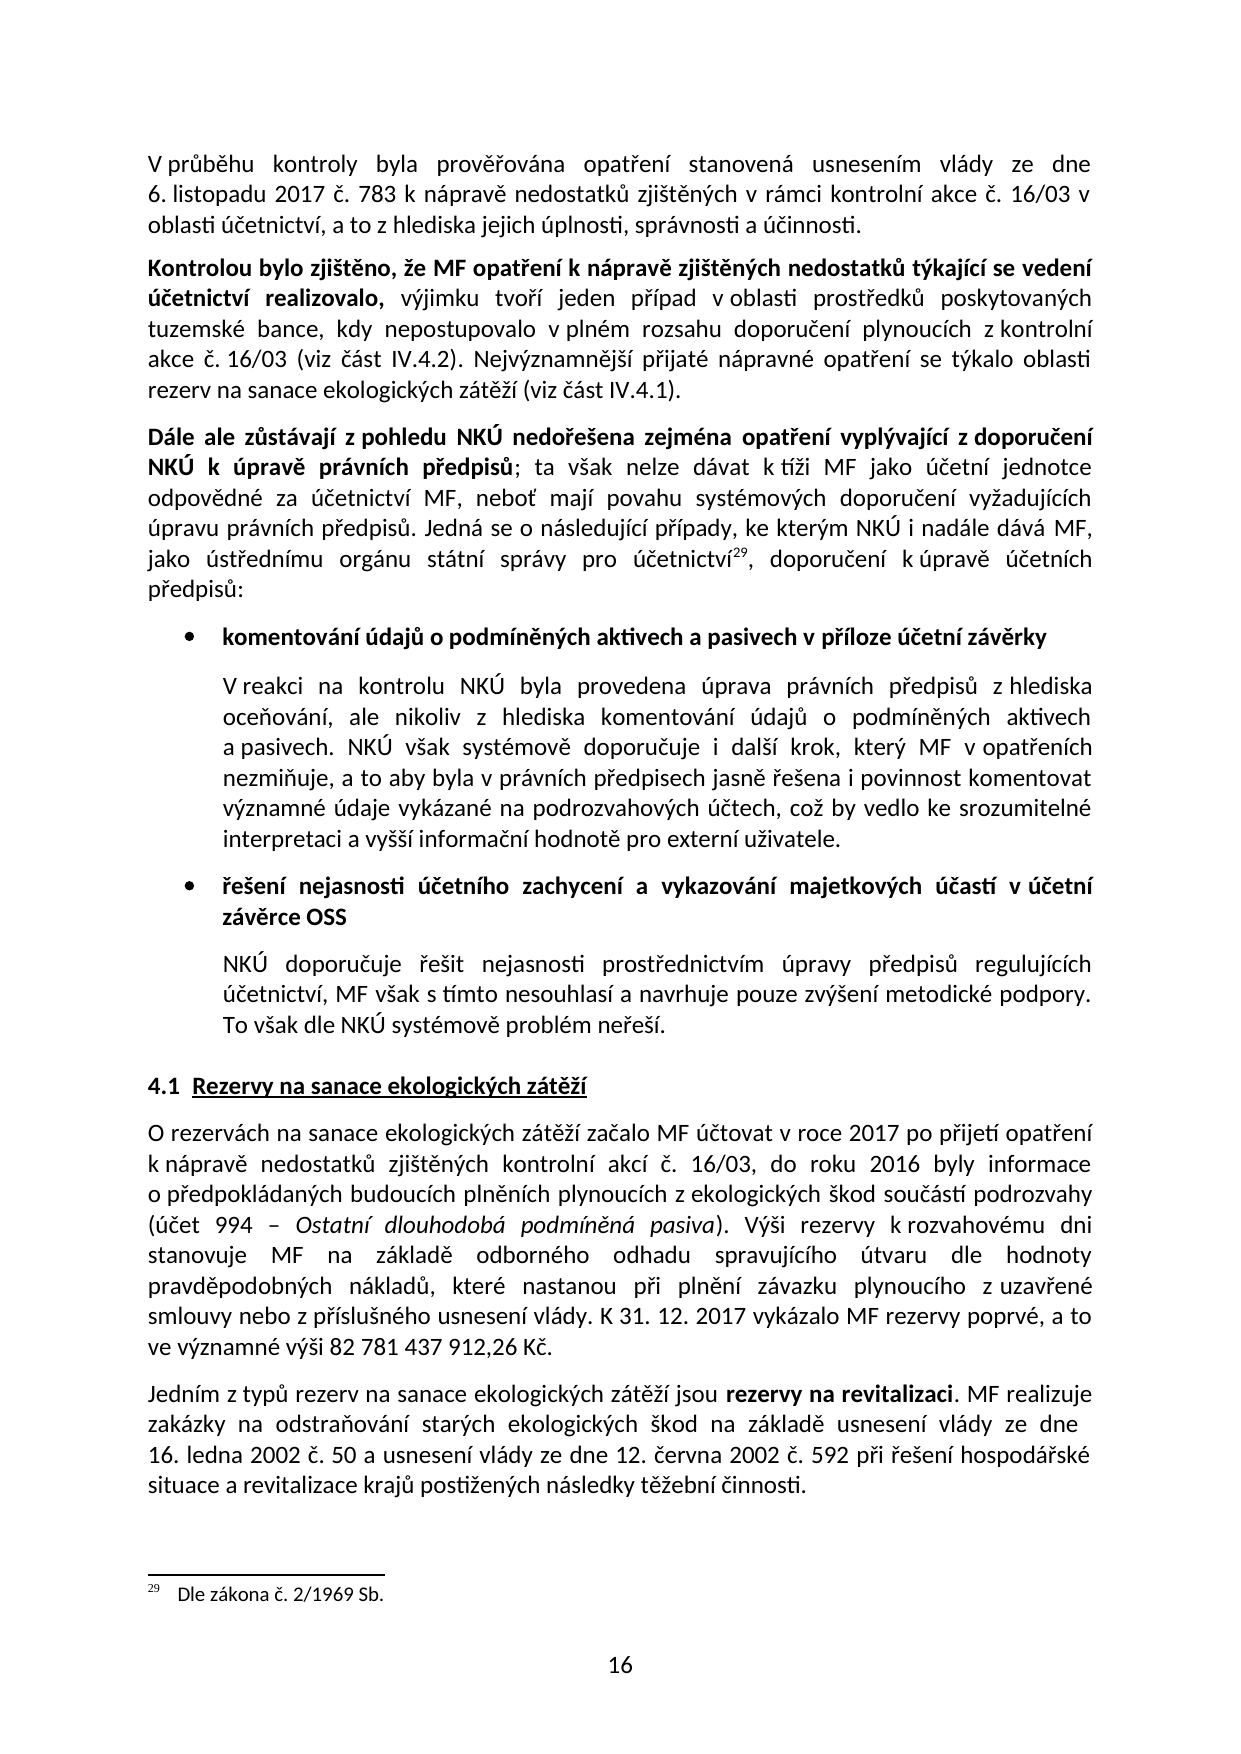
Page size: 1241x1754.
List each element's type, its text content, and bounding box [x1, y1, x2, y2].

text V průběhu kontroly byla prověřována opatření stanovená usnesením vlády ze dne 6. listopadu 2017 č. 783 k nápravě nedostatků zjištěných v rámci kontrolní akce č. 16/03 v oblasti účetnictví, a to z hlediska jejich úplnosti, správnosti a účinnosti. [148, 148, 1092, 239]
text Dále ale zůstávají z pohledu NKÚ nedořešena zejména opatření vyplývající z doporučení NKÚ k úpravě právních předpisů; ta však nelze dávat k tíži MF jako účetní jednotce odpovědné za účetnictví MF, neboť mají povahu systémových doporučení vyžadujících úpravu právních předpisů. Jedná se o následující případy, ke kterým NKÚ i nadále dává MF, jako ústřednímu orgánu státní správy pro účetnictví, doporučení k úpravě účetních předpisů: [148, 421, 1092, 604]
text O rezervách na sanace ekologických zátěží začalo MF účtovat v roce 2017 po přijetí opatření k nápravě nedostatků zjištěných kontrolní akcí č. 16/03, do roku 2016 byly informace o předpokládaných budoucích plněních plynoucích z ekologických škod součástí podrozvahy (účet 994 – Ostatní dlouhodobá podmíněná pasiva). Výši rezervy k rozvahovému dni stanovuje MF na základě odborného odhadu spravujícího útvaru dle hodnoty pravděpodobných nákladů, které nastanou při plnění závazku plynoucího z uzavřené smlouvy nebo z příslušného usnesení vlády. K 31. 12. 2017 vykázalo MF rezervy poprvé, a to ve významné výši 82 781 437 912,26 Kč. [148, 1117, 1092, 1361]
list NKÚ doporučuje řešit nejasnosti prostřednictvím úpravy předpisů regulujících účetnictví, MF však s tímto nesouhlasí a navrhuje pouze zvýšení metodické podpory. To však dle NKÚ systémově problém neřeší. [223, 948, 1092, 1039]
text Jedním z typů rezerv na sanace ekologických zátěží jsou rezervy na revitalizaci. MF realizuje zakázky na odstraňování starých ekologických škod na základě usnesení vlády ze dne 16. ledna 2002 č. 50 a usnesení vlády ze dne 12. června 2002 č. 592 při řešení hospodářské situace a revitalizace krajů postižených následky těžební činnosti. [148, 1378, 1092, 1500]
list řešení nejasnosti účetního zachycení a vykazování majetkových účastí v účetní závěrce OSS [185, 870, 1092, 931]
text Kontrolou bylo zjištěno, že MF opatření k nápravě zjištěných nedostatků týkající se vedení účetnictví realizovalo, výjimku tvoří jeden případ v oblasti prostředků poskytovaných tuzemské bance, kdy nepostupovalo v plném rozsahu doporučení plynoucích z kontrolní akce č. 16/03 (viz část IV.4.2). Nejvýznamnější přijaté nápravné opatření se týkalo oblasti rezerv na sanace ekologických zátěží (viz část IV.4.1). [148, 252, 1092, 404]
list komentování údajů o podmíněných aktivech a pasivech v příloze účetní závěrky [185, 621, 1092, 651]
list Rezervy na sanace ekologických zátěží [148, 1070, 1092, 1101]
list V reakci na kontrolu NKÚ byla provedena úprava právních předpisů z hlediska oceňování, ale nikoliv z hlediska komentování údajů o podmíněných aktivech a pasivech. NKÚ však systémově doporučuje i další krok, který MF v opatřeních nezmiňuje, a to aby byla v právních předpisech jasně řešena i povinnost komentovat významné údaje vykázané na podrozvahových účtech, což by vedlo ke srozumitelné interpretaci a vyšší informační hodnotě pro externí uživatele. [223, 670, 1092, 853]
